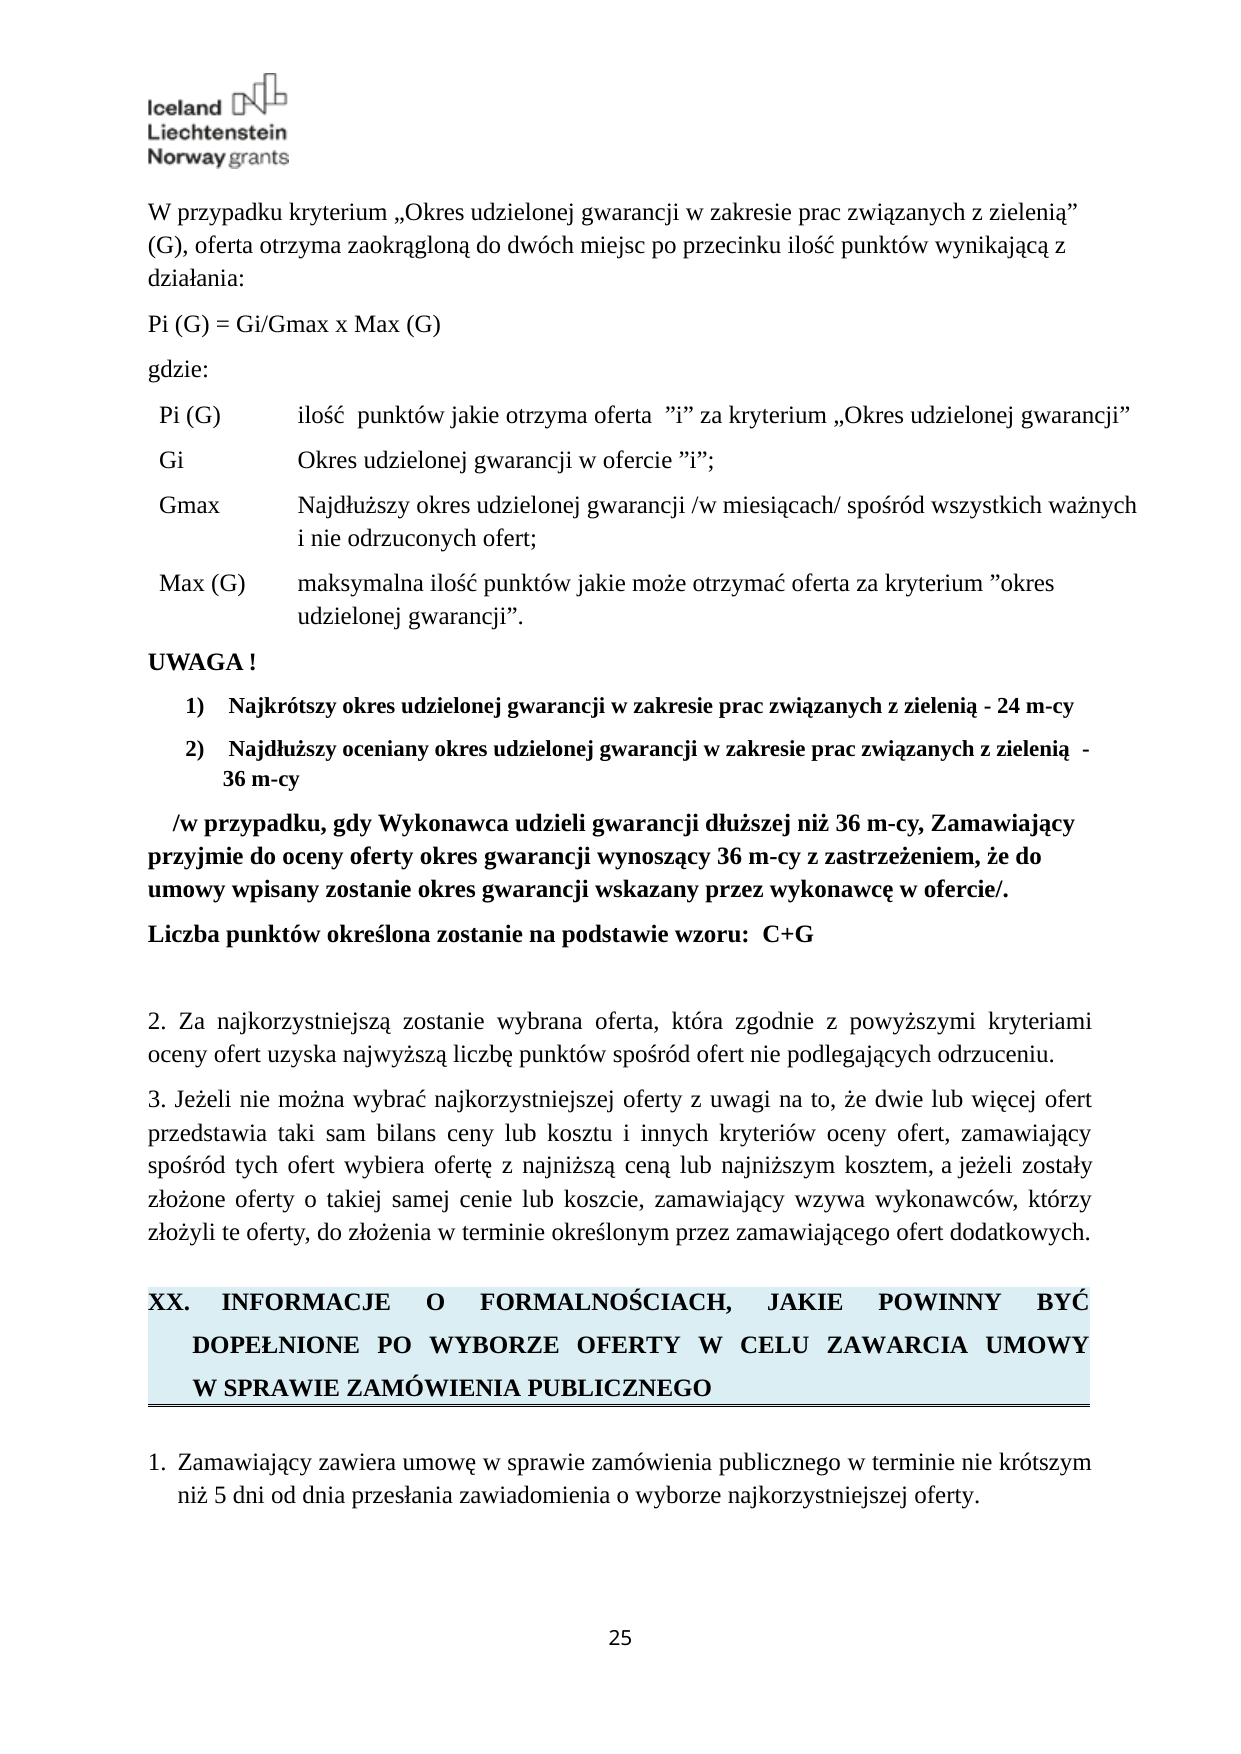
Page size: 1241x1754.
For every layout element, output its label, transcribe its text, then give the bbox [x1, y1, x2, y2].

text 2. Za najkorzystniejszą zostanie wybrana oferta, która zgodnie z powyższymi kryteriami oceny ofert uzyska najwyższą liczbę punktów spośród ofert nie podlegających odrzuceniu. [148, 1006, 1093, 1068]
text W przypadku kryterium „Okres udzielonej gwarancji w zakresie prac związanych z zielenią” (G), oferta otrzyma zaokrągloną do dwóch miejsc po przecinku ilość punktów wynikającą z działania: [148, 197, 1093, 292]
table_header ilość punktów jakie otrzyma oferta ”i” za kryterium „Okres udzielonej gwarancji” [286, 400, 1163, 445]
table_cell Gi [148, 445, 286, 490]
text /w przypadku, gdy Wykonawca udzieli gwarancji dłuższej niż 36 m-cy, Zamawiający przyjmie do oceny oferty okres gwarancji wynoszący 36 m-cy z zastrzeżeniem, że do umowy wpisany zostanie okres gwarancji wskazany przez wykonawcę w ofercie/. [148, 808, 1093, 902]
text gdzie: [148, 354, 1093, 383]
list INFORMACJE O FORMALNOŚCIACH, JAKIE POWINNY BYĆ DOPEŁNIONE PO WYBORZE OFERTY W CELU ZAWARCIA UMOWY W SPRAWIE ZAMÓWIENIA PUBLICZNEGO [148, 1287, 1090, 1404]
table_header Pi (G) [148, 400, 286, 445]
table_cell Najdłuższy okres udzielonej gwarancji /w miesiącach/ spośród wszystkich ważnych i nie odrzuconych ofert; [286, 490, 1163, 568]
table_cell maksymalna ilość punktów jakie może otrzymać oferta za kryterium ”okres udzielonej gwarancji”. [286, 569, 1163, 647]
table_cell Okres udzielonej gwarancji w ofercie ”i”; [286, 445, 1163, 490]
text UWAGA ! [148, 647, 1093, 675]
list Najdłuższy oceniany okres udzielonej gwarancji w zakresie prac związanych z zielenią - 36 m-cy [185, 735, 1093, 791]
picture [147, 73, 289, 169]
text 3. Jeżeli nie można wybrać najkorzystniejszej oferty z uwagi na to, że dwie lub więcej ofert przedstawia taki sam bilans ceny lub kosztu i innych kryteriów oceny ofert, zamawiający spośród tych ofert wybiera ofertę z najniższą ceną lub najniższym kosztem, a jeżeli zostały złożone oferty o takiej samej cenie lub koszcie, zamawiający wzywa wykonawców, którzy złożyli te oferty, do złożenia w terminie określonym przez zamawiającego ofert dodatkowych. [148, 1084, 1093, 1245]
table_cell Max (G) [148, 569, 286, 647]
list Zamawiający zawiera umowę w sprawie zamówienia publicznego w terminie nie krótszym niż 5 dni od dnia przesłania zawiadomienia o wyborze najkorzystniejszej oferty. [148, 1447, 1093, 1508]
list Najkrótszy okres udzielonej gwarancji w zakresie prac związanych z zielenią - 24 m-cy [185, 692, 1093, 718]
table_cell Gmax [148, 490, 286, 568]
text Liczba punktów określona zostanie na podstawie wzoru: C+G [148, 919, 1093, 948]
text Pi (G) = Gi/Gmax x Max (G) [148, 309, 1093, 338]
